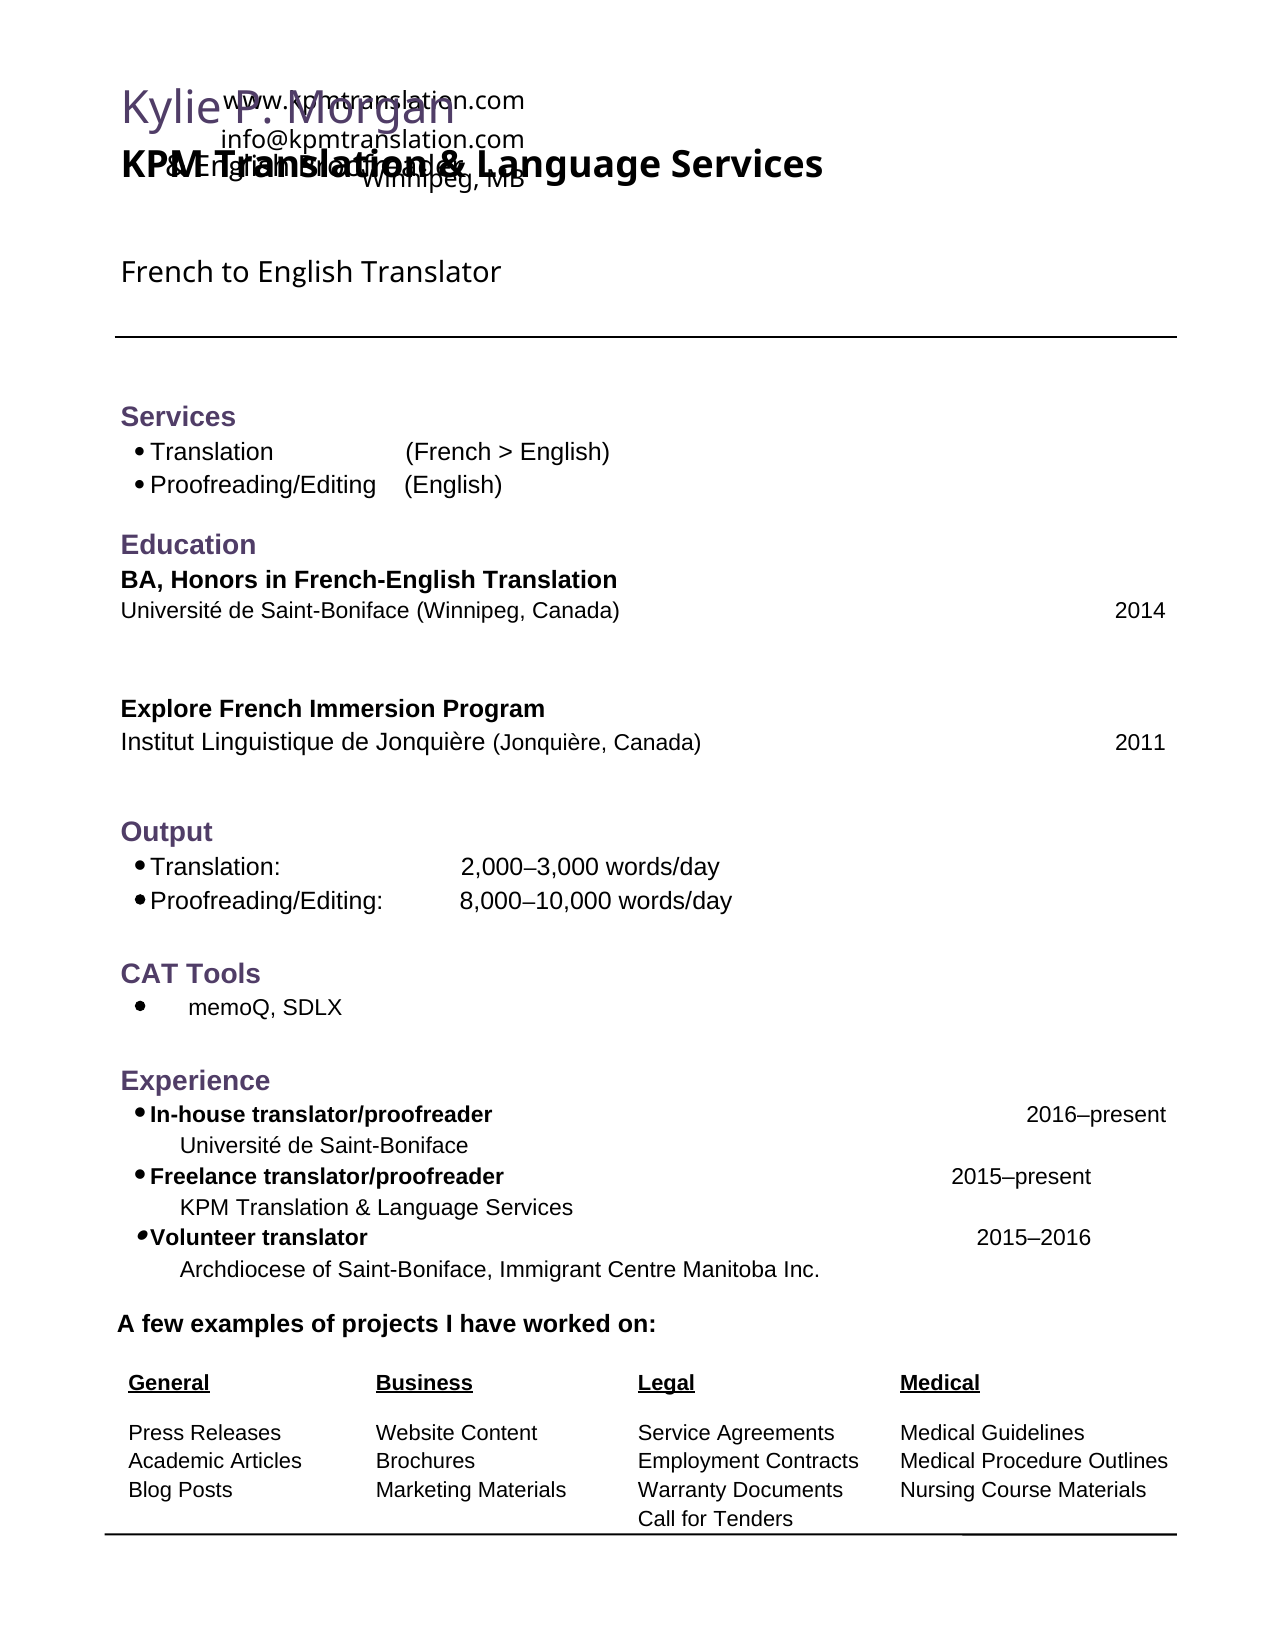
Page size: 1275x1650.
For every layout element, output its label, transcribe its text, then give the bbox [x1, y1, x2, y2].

table_header Legal [626, 1370, 888, 1419]
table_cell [889, 1420, 1208, 1547]
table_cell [626, 1420, 888, 1547]
list Translation (French ˃ English) [135, 437, 1125, 466]
list Volunteer translator 2015–2016 Archdiocese of Saint-Boniface, Immigrant Centre Manitoba Inc. [135, 1224, 1169, 1314]
list Proofreading/Editing: 8,000–10,000 words/day [135, 886, 1125, 916]
text Output [120, 815, 1125, 847]
list Proofreading/Editing (English) [135, 470, 1125, 499]
list memoQ, SDLX Experience [120, 994, 1125, 1096]
text Services [120, 399, 1125, 432]
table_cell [364, 1420, 626, 1547]
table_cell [117, 1420, 364, 1547]
list In-house translator/proofreader 2016–present Université de Saint-Boniface [135, 1101, 1169, 1159]
list CAT Tools [120, 920, 1125, 989]
text Education BA, Honors in French-English Translation Université de Saint-Boniface (Winnipeg, Canada) 2014 Explore French Immersion Program Institut Linguistique de Jonquière (Jonquière, Canada) 2011 [120, 528, 1184, 786]
table_header General [117, 1370, 364, 1419]
table_header Medical [889, 1370, 1208, 1419]
list Freelance translator/proofreader 2015–present KPM Translation & Language Services [135, 1163, 1169, 1221]
table_header Business [364, 1370, 626, 1419]
list Translation: 2,000–3,000 words/day [135, 852, 1125, 882]
